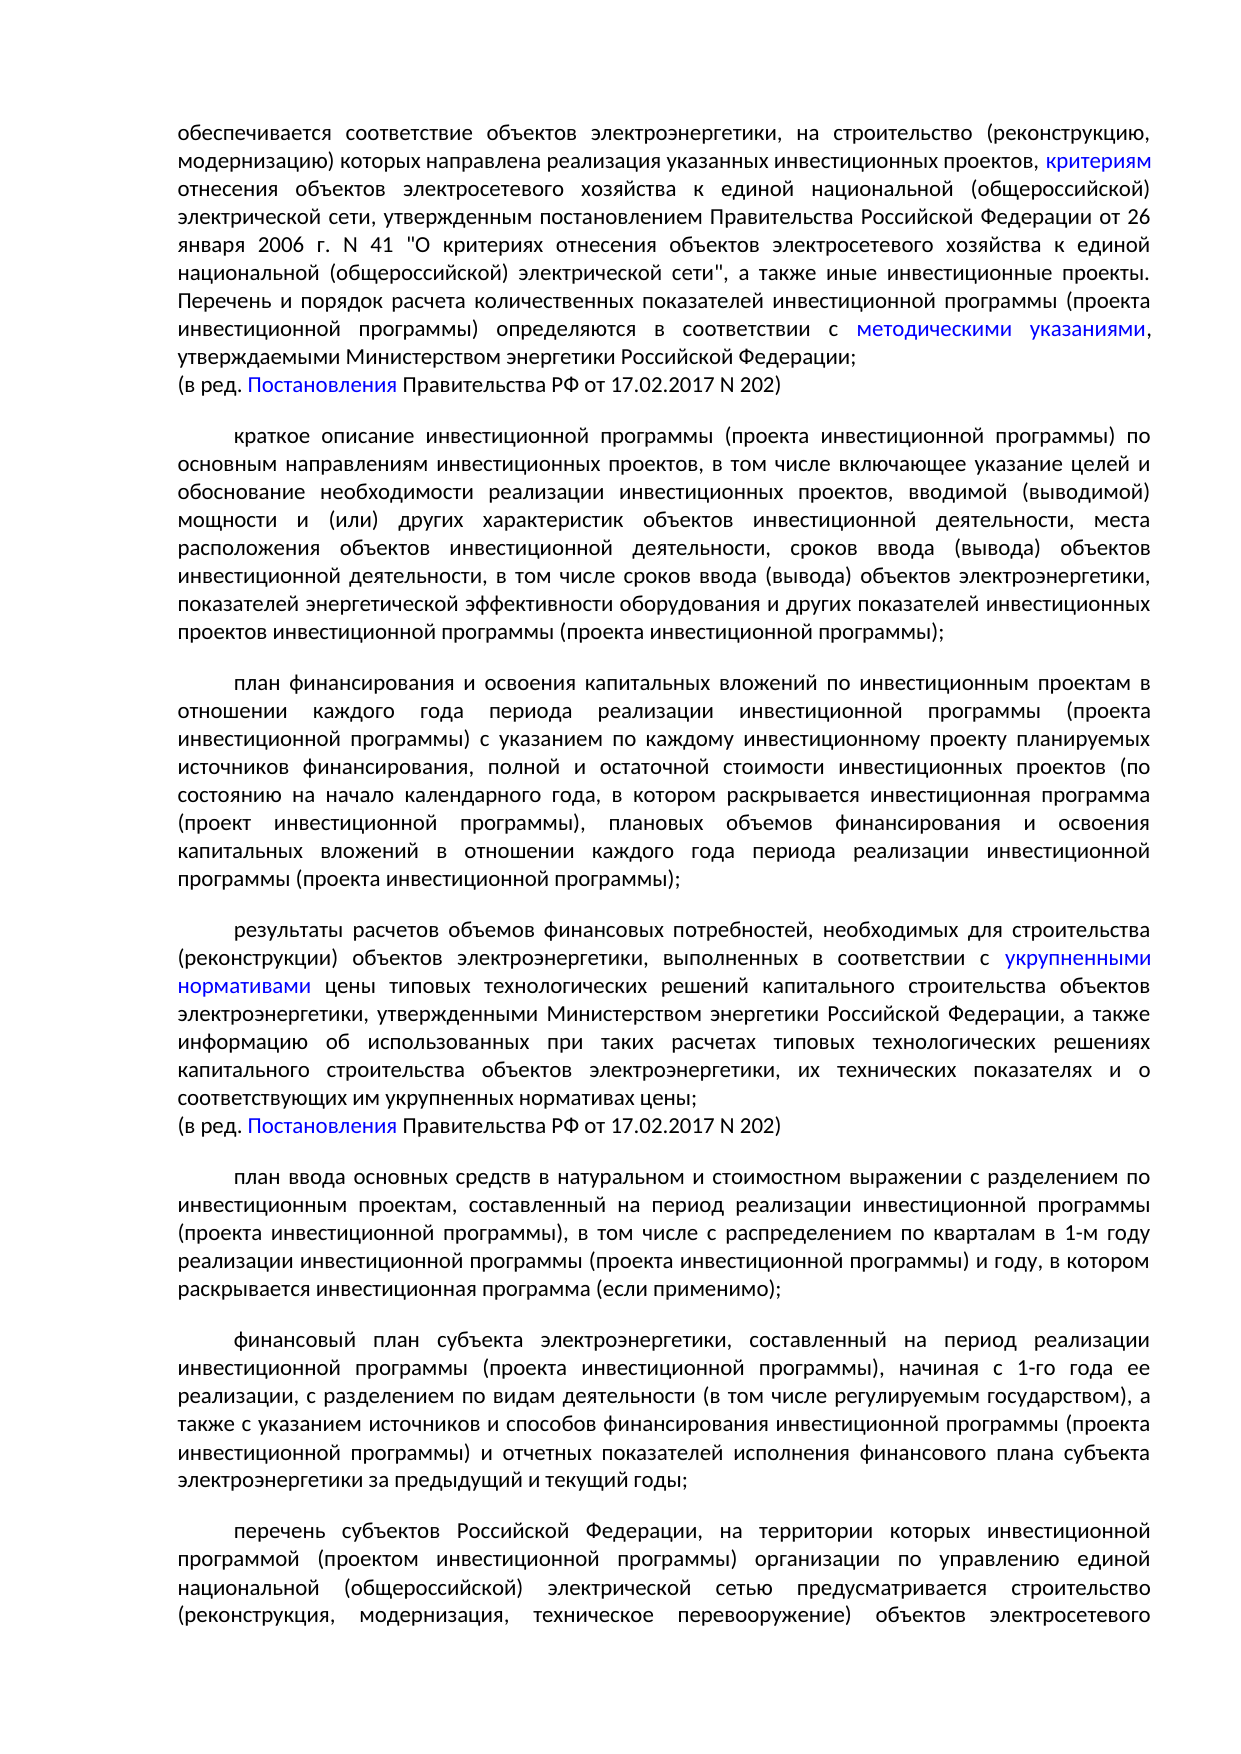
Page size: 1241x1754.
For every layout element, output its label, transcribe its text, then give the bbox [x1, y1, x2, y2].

text (в ред. Постановления Правительства РФ от 17.02.2017 N 202) [177, 370, 1152, 398]
text план финансирования и освоения капитальных вложений по инвестиционным проектам в отношении каждого года периода реализации инвестиционной программы (проекта инвестиционной программы) с указанием по каждому инвестиционному проекту планируемых источников финансирования, полной и остаточной стоимости инвестиционных проектов (по состоянию на начало календарного года, в котором раскрывается инвестиционная программа (проект инвестиционной программы), плановых объемов финансирования и освоения капитальных вложений в отношении каждого года периода реализации инвестиционной программы (проекта инвестиционной программы); [177, 668, 1152, 892]
text (в ред. Постановления Правительства РФ от 17.02.2017 N 202) [177, 1112, 1152, 1139]
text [177, 1517, 1152, 1629]
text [177, 118, 1152, 370]
text краткое описание инвестиционной программы (проекта инвестиционной программы) по основным направлениям инвестиционных проектов, в том числе включающее указание целей и обоснование необходимости реализации инвестиционных проектов, вводимой (выводимой) мощности и (или) других характеристик объектов инвестиционной деятельности, места расположения объектов инвестиционной деятельности, сроков ввода (вывода) объектов инвестиционной деятельности, в том числе сроков ввода (вывода) объектов электроэнергетики, показателей энергетической эффективности оборудования и других показателей инвестиционных проектов инвестиционной программы (проекта инвестиционной программы); [177, 421, 1152, 645]
text результаты расчетов объемов финансовых потребностей, необходимых для строительства (реконструкции) объектов электроэнергетики, выполненных в соответствии с укрупненными нормативами цены типовых технологических решений капитального строительства объектов электроэнергетики, утвержденными Министерством энергетики Российской Федерации, а также информацию об использованных при таких расчетах типовых технологических решениях капитального строительства объектов электроэнергетики, их технических показателях и о соответствующих им укрупненных нормативах цены; [177, 915, 1152, 1112]
text план ввода основных средств в натуральном и стоимостном выражении с разделением по инвестиционным проектам, составленный на период реализации инвестиционной программы (проекта инвестиционной программы), в том числе с распределением по кварталам в 1-м году реализации инвестиционной программы (проекта инвестиционной программы) и году, в котором раскрывается инвестиционная программа (если применимо); [177, 1162, 1152, 1303]
text финансовый план субъекта электроэнергетики, составленный на период реализации инвестиционной программы (проекта инвестиционной программы), начиная с 1-го года ее реализации, с разделением по видам деятельности (в том числе регулируемым государством), а также с указанием источников и способов финансирования инвестиционной программы (проекта инвестиционной программы) и отчетных показателей исполнения финансового плана субъекта электроэнергетики за предыдущий и текущий годы; [177, 1326, 1152, 1494]
